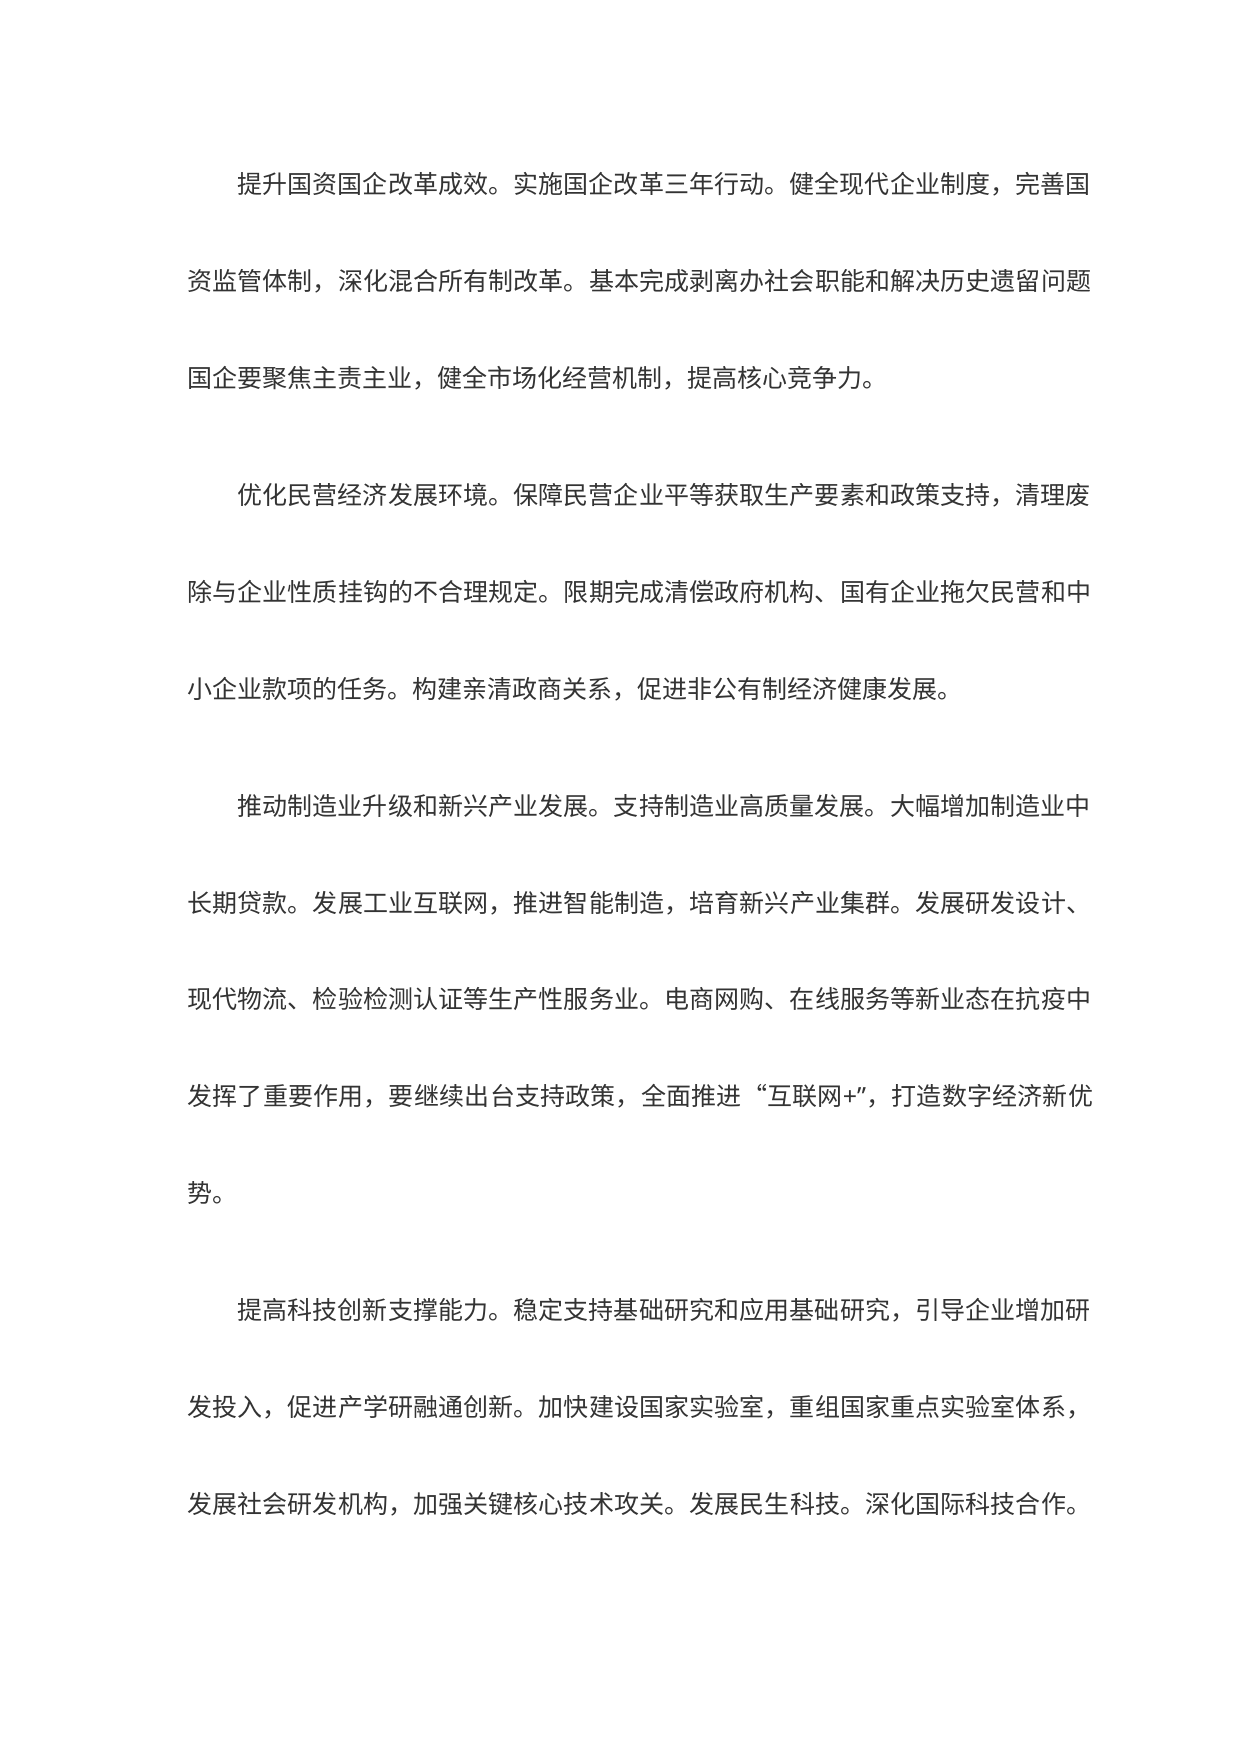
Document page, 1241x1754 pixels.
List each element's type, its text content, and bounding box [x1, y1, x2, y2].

text 优化民营经济发展环境。保障民营企业平等获取生产要素和政策支持，清理废除与企业性质挂钩的不合理规定。限期完成清偿政府机构、国有企业拖欠民营和中小企业款项的任务。构建亲清政商关系，促进非公有制经济健康发展。 [187, 461, 1093, 719]
text 推动制造业升级和新兴产业发展。支持制造业高质量发展。大幅增加制造业中长期贷款。发展工业互联网，推进智能制造，培育新兴产业集群。发展研发设计、现代物流、检验检测认证等生产性服务业。电商网购、在线服务等新业态在抗疫中发挥了重要作用，要继续出台支持政策，全面推进“互联网+”，打造数字经济新优势。 [187, 772, 1093, 1224]
text 提升国资国企改革成效。实施国企改革三年行动。健全现代企业制度，完善国资监管体制，深化混合所有制改革。基本完成剥离办社会职能和解决历史遗留问题。国企要聚焦主责主业，健全市场化经营机制，提高核心竞争力。 [187, 150, 1093, 409]
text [187, 1277, 1093, 1535]
